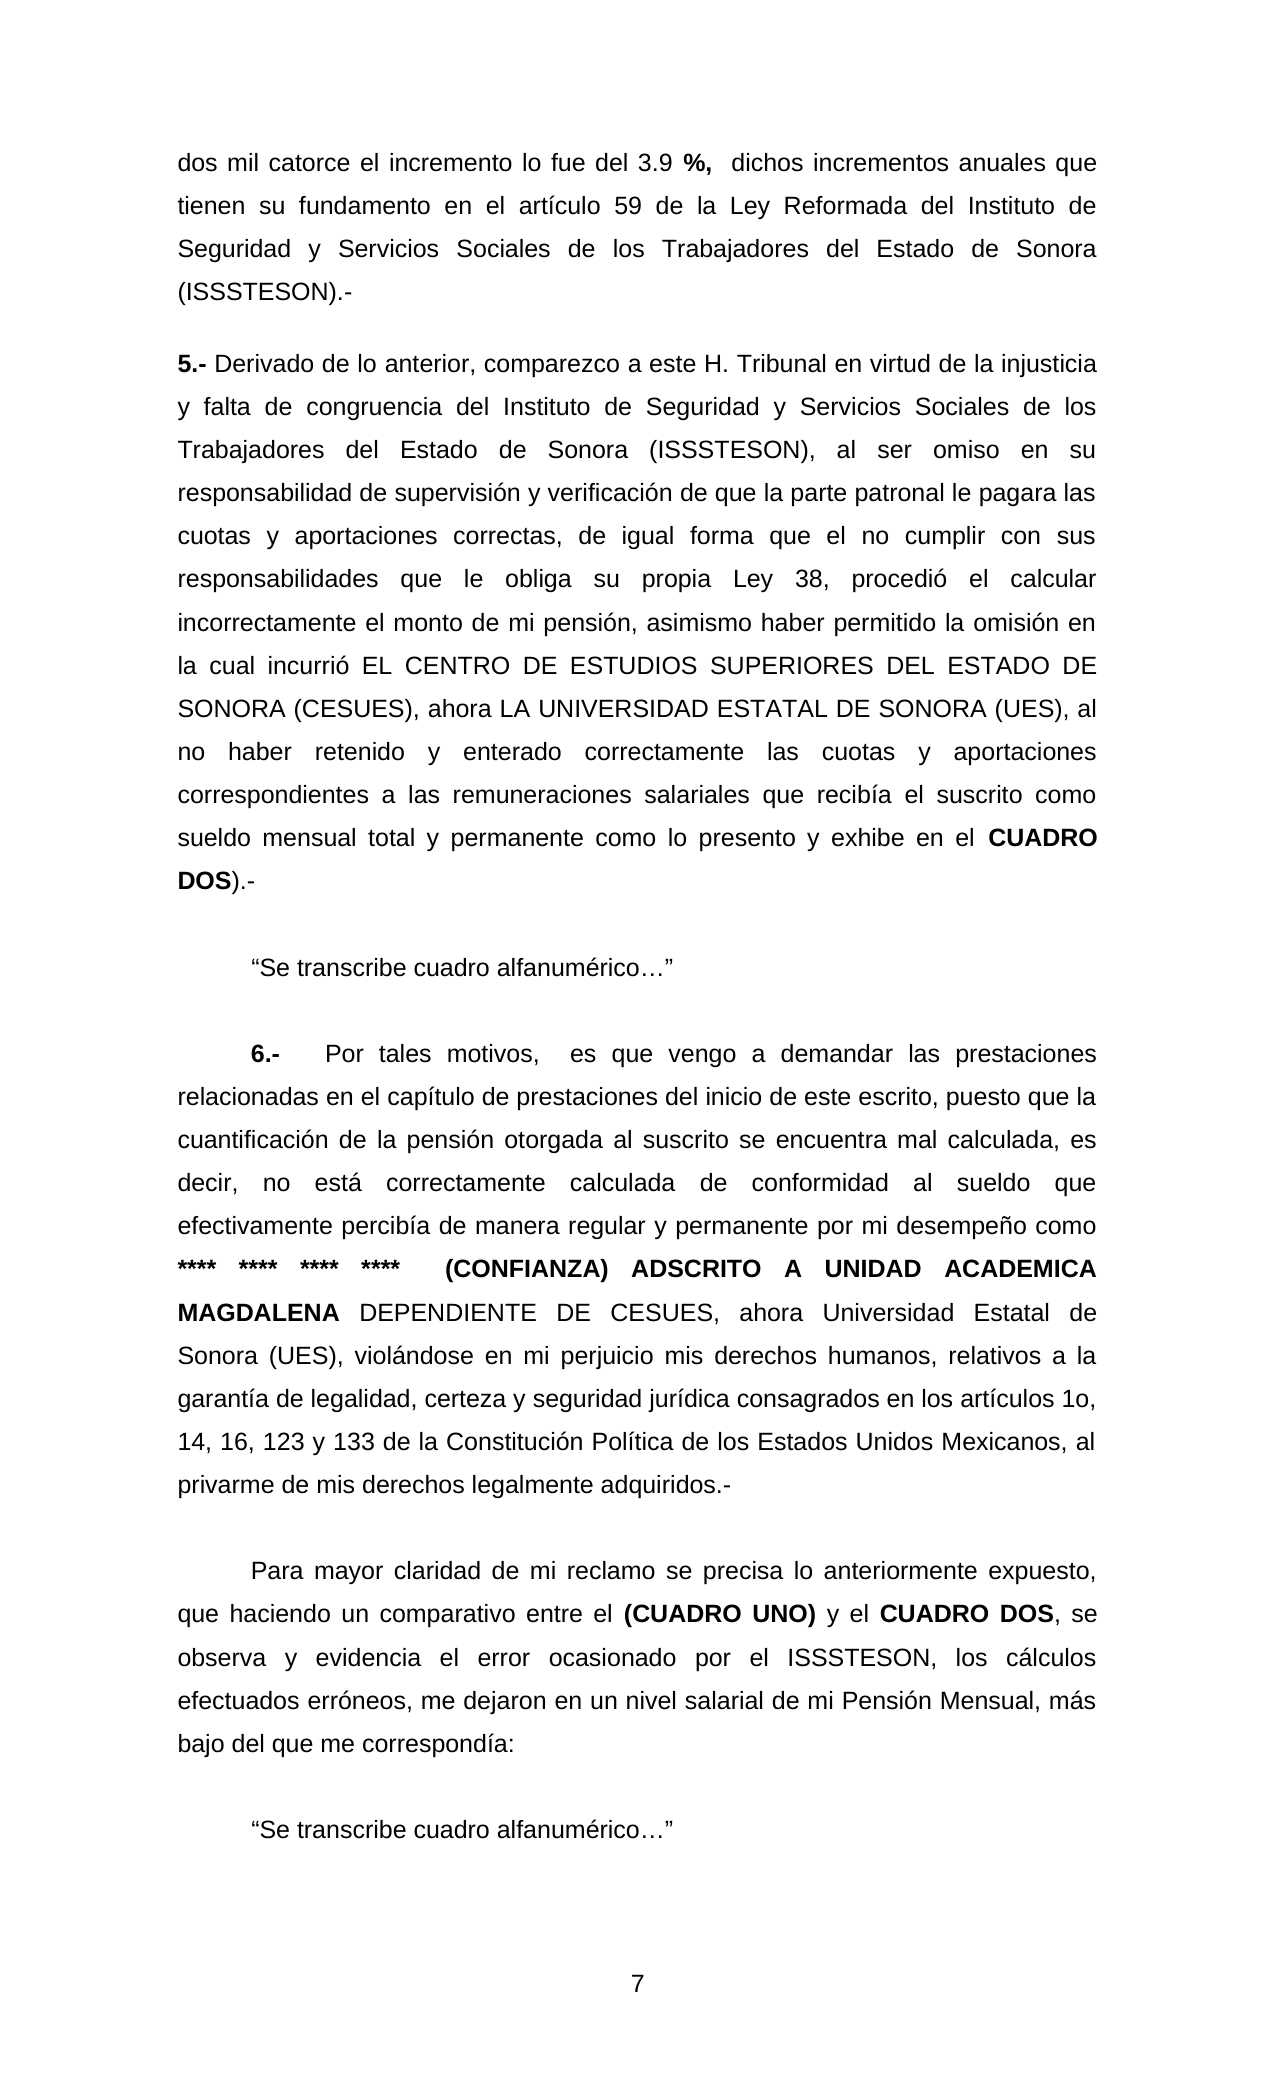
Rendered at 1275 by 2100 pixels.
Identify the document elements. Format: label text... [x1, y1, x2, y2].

list “Se transcribe cuadro alfanumérico…” [177, 953, 1098, 981]
text 6.- Por tales motivos, es que vengo a demandar las prestaciones relacionadas en el capítulo de prestaciones del inicio de este escrito, puesto que la cuantificación de la pensión otorgada al suscrito se encuentra mal calculada, es decir, no está correctamente calculada de conformidad al sueldo que efectivamente percibía de manera regular y permanente por mi desempeño como **** **** **** **** (CONFIANZA) ADSCRITO A UNIDAD ACADEMICA MAGDALENA DEPENDIENTE DE CESUES, ahora Universidad Estatal de Sonora (UES), violándose en mi perjuicio mis derechos humanos, relativos a la garantía de legalidad, certeza y seguridad jurídica consagrados en los artículos 1o, 14, 16, 123 y 133 de la Constitución Política de los Estados Unidos Mexicanos, al privarme de mis derechos legalmente adquiridos.- [177, 1039, 1098, 1499]
list 5.- Derivado de lo anterior, comparezco a este H. Tribunal en virtud de la injusticia y falta de congruencia del Instituto de Seguridad y Servicios Sociales de los Trabajadores del Estado de Sonora (ISSSTESON), al ser omiso en su responsabilidad de supervisión y verificación de que la parte patronal le pagara las cuotas y aportaciones correctas, de igual forma que el no cumplir con sus responsabilidades que le obliga su propia Ley 38, procedió el calcular incorrectamente el monto de mi pensión, asimismo haber permitido la omisión en la cual incurrió EL CENTRO DE ESTUDIOS SUPERIORES DEL ESTADO DE SONORA (CESUES), ahora LA UNIVERSIDAD ESTATAL DE SONORA (UES), al no haber retenido y enterado correctamente las cuotas y aportaciones correspondientes a las remuneraciones salariales que recibía el suscrito como sueldo mensual total y permanente como lo presento y exhibe en el CUADRO DOS).- [177, 349, 1098, 895]
list “Se transcribe cuadro alfanumérico…” [177, 1815, 1098, 1844]
text Para mayor claridad de mi reclamo se precisa lo anteriormente expuesto, que haciendo un comparativo entre el (CUADRO UNO) y el CUADRO DOS, se observa y evidencia el error ocasionado por el ISSSTESON, los cálculos efectuados erróneos, me dejaron en un nivel salarial de mi Pensión Mensual, más bajo del que me correspondía: [177, 1556, 1098, 1758]
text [177, 148, 1098, 306]
